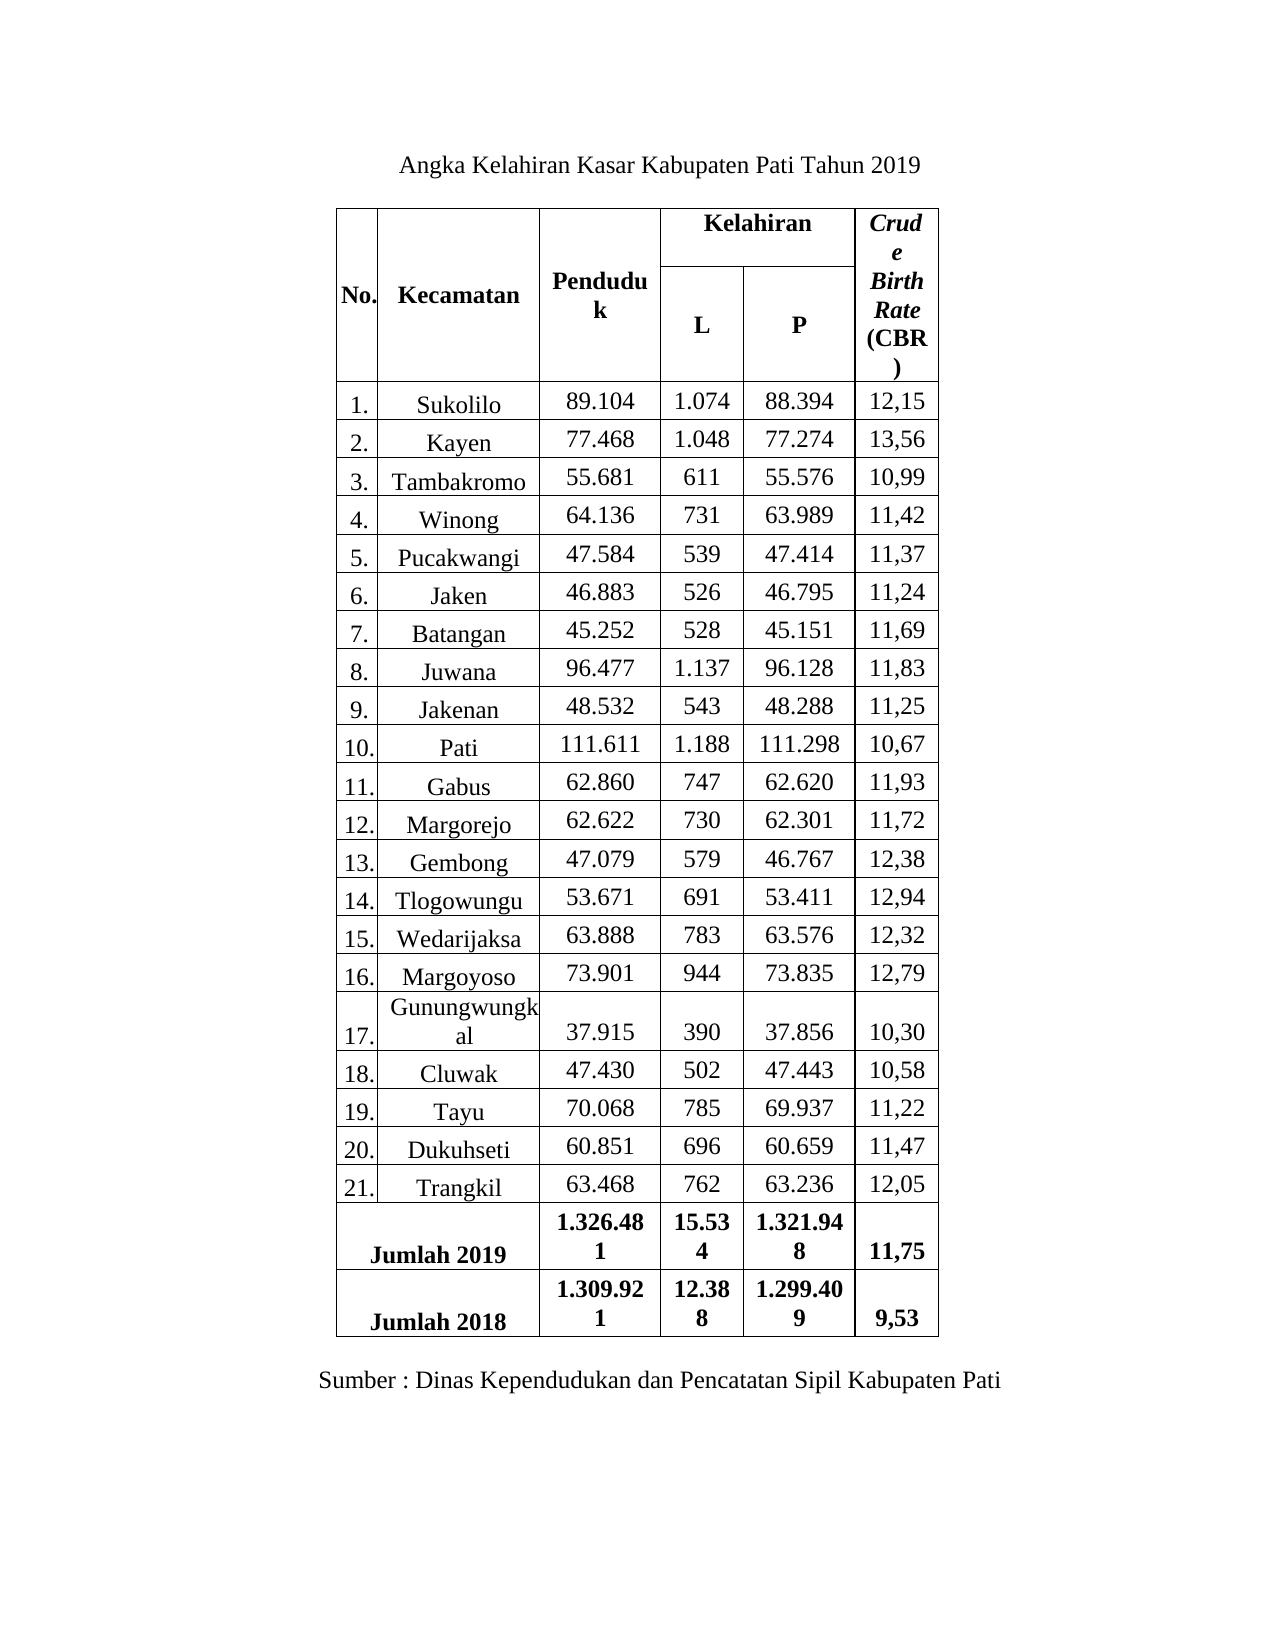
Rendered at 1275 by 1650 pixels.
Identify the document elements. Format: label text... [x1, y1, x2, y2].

table_cell Margoyoso [378, 954, 539, 991]
table_cell 7. [337, 611, 377, 648]
table_cell Dukuhseti [378, 1127, 539, 1164]
table_cell 1.326.481 [540, 1203, 660, 1269]
table_cell 96.128 [744, 649, 854, 686]
table_cell 13,56 [856, 420, 938, 457]
table_cell 62.301 [744, 801, 854, 838]
table_cell 60.851 [540, 1127, 660, 1164]
table_cell 611 [661, 458, 743, 495]
table_cell 63.236 [744, 1165, 854, 1202]
table_cell 62.622 [540, 801, 660, 838]
table_cell 47.584 [540, 535, 660, 572]
table_cell 1.321.948 [744, 1203, 854, 1269]
table_cell 15. [337, 916, 377, 953]
table_cell 11,93 [856, 763, 938, 800]
table_cell 731 [661, 496, 743, 533]
table_header No. [337, 209, 377, 381]
table_cell 9. [337, 687, 377, 724]
table_cell 390 [661, 992, 743, 1049]
table_cell 2. [337, 420, 377, 457]
table_cell 63.576 [744, 916, 854, 953]
table_cell 15.534 [661, 1203, 743, 1269]
table_cell 69.937 [744, 1089, 854, 1126]
table_cell 11,75 [856, 1203, 938, 1269]
table_cell 62.860 [540, 763, 660, 800]
table_cell 48.288 [744, 687, 854, 724]
table_cell 21. [337, 1165, 377, 1202]
table_cell 10,99 [856, 458, 938, 495]
table_cell Kayen [378, 420, 539, 457]
table_cell Gembong [378, 840, 539, 877]
table_cell 11,24 [856, 573, 938, 610]
table_cell 10,58 [856, 1051, 938, 1088]
table_cell P [744, 267, 854, 381]
table_cell 12.388 [661, 1270, 743, 1336]
table_header Crude Birth Rate (CBR) [856, 209, 938, 381]
table_cell 45.151 [744, 611, 854, 648]
table_cell 46.883 [540, 573, 660, 610]
table_cell 14. [337, 878, 377, 915]
table_cell 63.888 [540, 916, 660, 953]
table_cell 70.068 [540, 1089, 660, 1126]
table_cell 691 [661, 878, 743, 915]
table_cell 579 [661, 840, 743, 877]
table_cell 696 [661, 1127, 743, 1164]
table_cell 63.468 [540, 1165, 660, 1202]
table_cell Trangkil [378, 1165, 539, 1202]
table_cell 539 [661, 535, 743, 572]
table_cell 944 [661, 954, 743, 991]
table_cell 12. [337, 801, 377, 838]
table_cell 88.394 [744, 382, 854, 419]
table_cell 11,37 [856, 535, 938, 572]
table_cell 55.576 [744, 458, 854, 495]
table_cell 1. [337, 382, 377, 419]
table_cell 8. [337, 649, 377, 686]
table_cell 502 [661, 1051, 743, 1088]
table_cell Jumlah 2018 [337, 1270, 539, 1336]
table_cell Jaken [378, 573, 539, 610]
table_header Penduduk [540, 209, 660, 381]
table_cell 12,38 [856, 840, 938, 877]
table_cell Batangan [378, 611, 539, 648]
table_cell 3. [337, 458, 377, 495]
table_cell 11,69 [856, 611, 938, 648]
table_cell 785 [661, 1089, 743, 1126]
table_cell Jumlah 2019 [337, 1203, 539, 1269]
table_header Kecamatan [378, 209, 539, 381]
table_cell Gabus [378, 763, 539, 800]
table_header Kelahiran [661, 209, 854, 266]
table_cell 12,15 [856, 382, 938, 419]
table_cell Wedarijaksa [378, 916, 539, 953]
table_cell 1.074 [661, 382, 743, 419]
table_cell 46.767 [744, 840, 854, 877]
table_cell 111.611 [540, 725, 660, 762]
table_cell 16. [337, 954, 377, 991]
table_cell 46.795 [744, 573, 854, 610]
table_cell 20. [337, 1127, 377, 1164]
table_cell Tambakromo [378, 458, 539, 495]
list Sumber : Dinas Kependudukan dan Pencatatan Sipil Kabupaten Pati [194, 1366, 1125, 1394]
table_cell 63.989 [744, 496, 854, 533]
table_cell 60.659 [744, 1127, 854, 1164]
table_cell 10. [337, 725, 377, 762]
table_cell 1.299.409 [744, 1270, 854, 1336]
table_cell 47.430 [540, 1051, 660, 1088]
table_cell 62.620 [744, 763, 854, 800]
table_cell 1.137 [661, 649, 743, 686]
table_cell 13. [337, 840, 377, 877]
table_cell 11,22 [856, 1089, 938, 1126]
table_cell Tayu [378, 1089, 539, 1126]
table_cell 89.104 [540, 382, 660, 419]
table_cell Tlogowungu [378, 878, 539, 915]
table_cell 5. [337, 535, 377, 572]
table_cell 37.915 [540, 992, 660, 1049]
list Angka Kelahiran Kasar Kabupaten Pati Tahun 2019 [194, 150, 1125, 179]
table_cell 53.671 [540, 878, 660, 915]
table_cell 747 [661, 763, 743, 800]
table_cell L [661, 267, 743, 381]
table_cell 73.835 [744, 954, 854, 991]
table_cell 11. [337, 763, 377, 800]
table_cell 77.468 [540, 420, 660, 457]
table_cell Gunungwungkal [378, 992, 539, 1049]
table_cell 6. [337, 573, 377, 610]
table_cell 12,32 [856, 916, 938, 953]
table_cell 1.309.921 [540, 1270, 660, 1336]
table_cell 48.532 [540, 687, 660, 724]
table_cell 73.901 [540, 954, 660, 991]
table_cell Jakenan [378, 687, 539, 724]
table_cell Pucakwangi [378, 535, 539, 572]
table_cell 47.443 [744, 1051, 854, 1088]
table_cell 17. [337, 992, 377, 1049]
table_cell 12,79 [856, 954, 938, 991]
table_cell Winong [378, 496, 539, 533]
table_cell 12,94 [856, 878, 938, 915]
table_cell 783 [661, 916, 743, 953]
table_cell Pati [378, 725, 539, 762]
table_cell 96.477 [540, 649, 660, 686]
table_cell 1.188 [661, 725, 743, 762]
table_cell 18. [337, 1051, 377, 1088]
table_cell 730 [661, 801, 743, 838]
table_cell 11,83 [856, 649, 938, 686]
table_cell 762 [661, 1165, 743, 1202]
table_cell 11,42 [856, 496, 938, 533]
table_cell 47.079 [540, 840, 660, 877]
table_cell 526 [661, 573, 743, 610]
table_cell Cluwak [378, 1051, 539, 1088]
table_cell 1.048 [661, 420, 743, 457]
table_cell 77.274 [744, 420, 854, 457]
table_cell 4. [337, 496, 377, 533]
table_cell Juwana [378, 649, 539, 686]
table_cell Margorejo [378, 801, 539, 838]
table_cell 11,25 [856, 687, 938, 724]
table_cell 55.681 [540, 458, 660, 495]
table_cell 64.136 [540, 496, 660, 533]
table_cell 12,05 [856, 1165, 938, 1202]
table_cell 111.298 [744, 725, 854, 762]
table_cell 10,30 [856, 992, 938, 1049]
table_cell 47.414 [744, 535, 854, 572]
table_cell 19. [337, 1089, 377, 1126]
table_cell 11,72 [856, 801, 938, 838]
table_cell 11,47 [856, 1127, 938, 1164]
table_cell 53.411 [744, 878, 854, 915]
table_cell 543 [661, 687, 743, 724]
table_cell 37.856 [744, 992, 854, 1049]
table_cell 45.252 [540, 611, 660, 648]
table_cell 528 [661, 611, 743, 648]
table_cell Sukolilo [378, 382, 539, 419]
table_cell 10,67 [856, 725, 938, 762]
table_cell 9,53 [856, 1270, 938, 1336]
